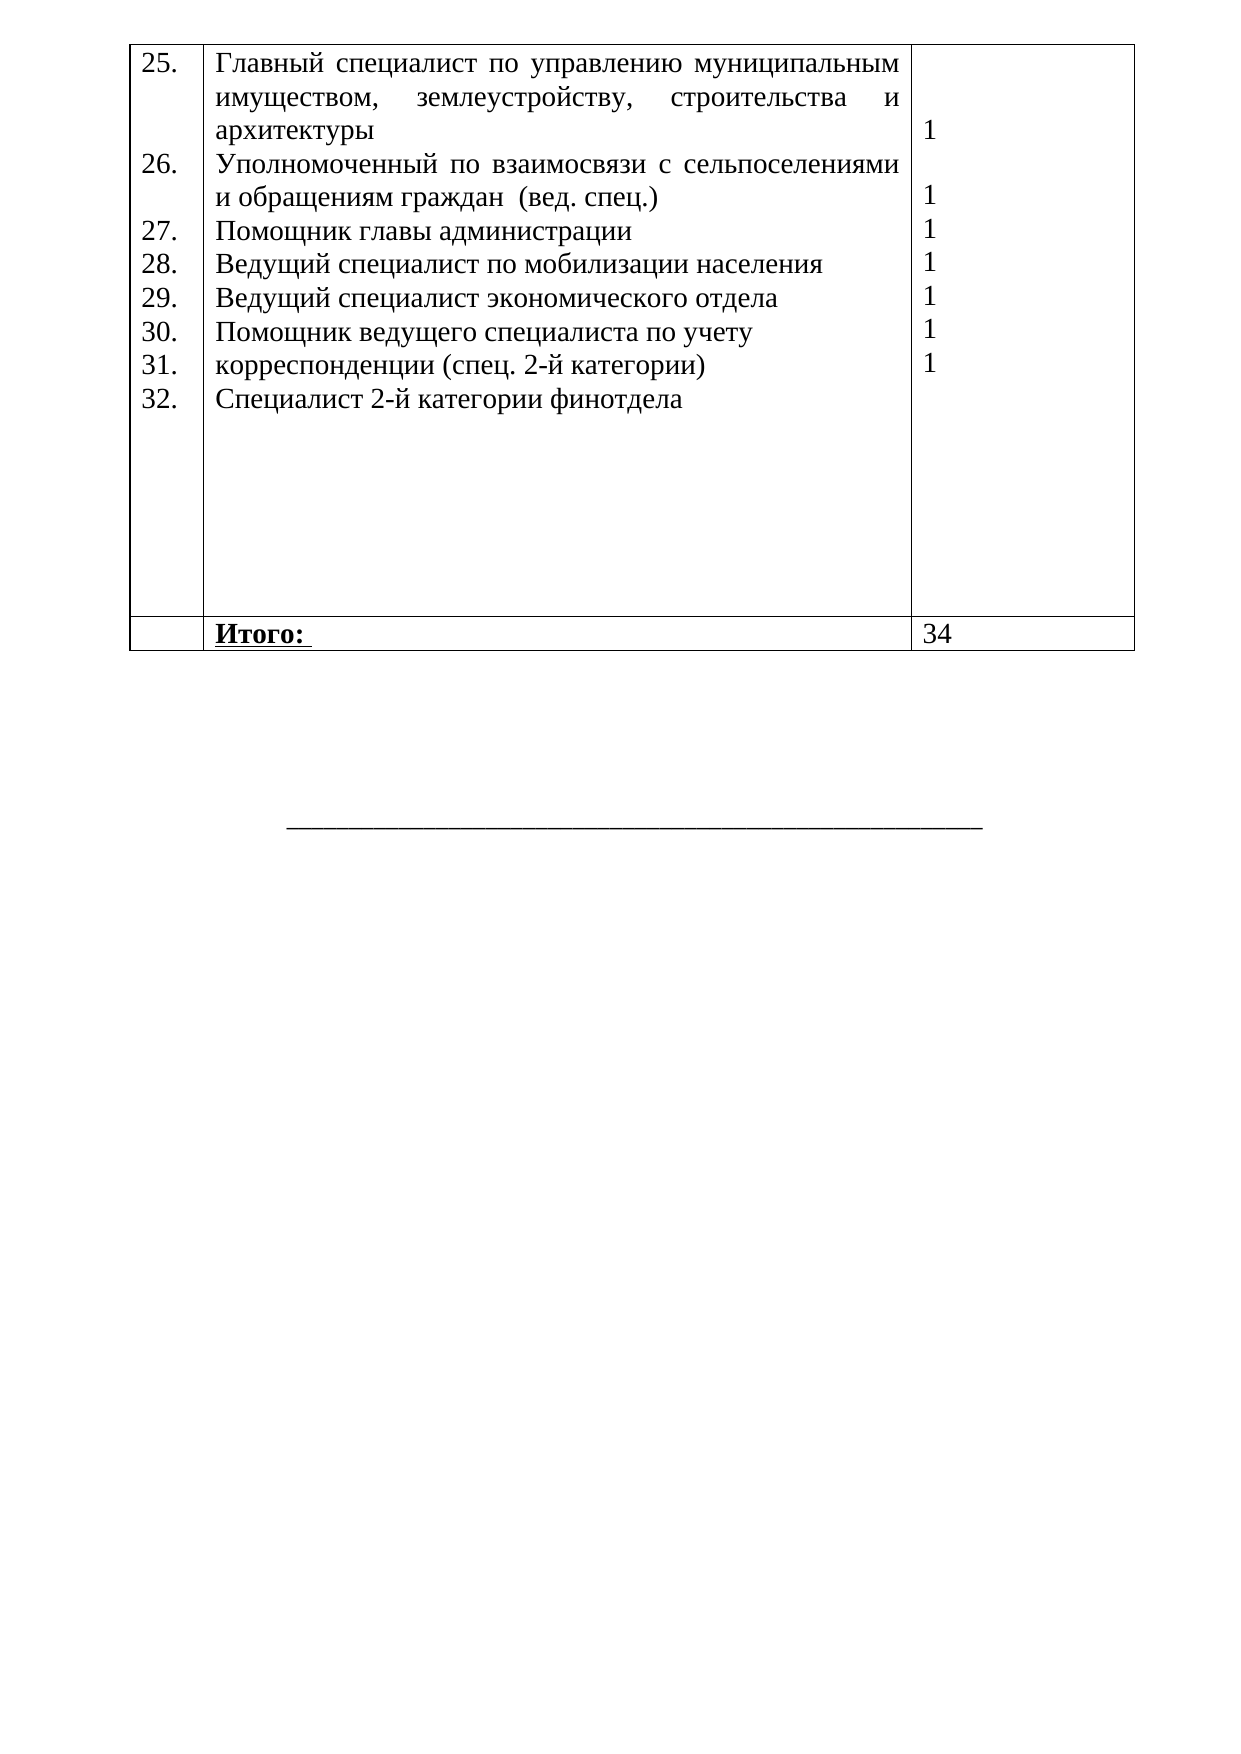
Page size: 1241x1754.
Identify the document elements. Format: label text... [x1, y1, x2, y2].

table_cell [204, 45, 911, 616]
table_cell 34 [912, 617, 1134, 650]
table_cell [912, 45, 1134, 616]
table_cell Итого: [204, 617, 911, 650]
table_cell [131, 45, 203, 616]
table_cell [131, 617, 203, 650]
text ________________________________________________________ [148, 802, 1122, 833]
